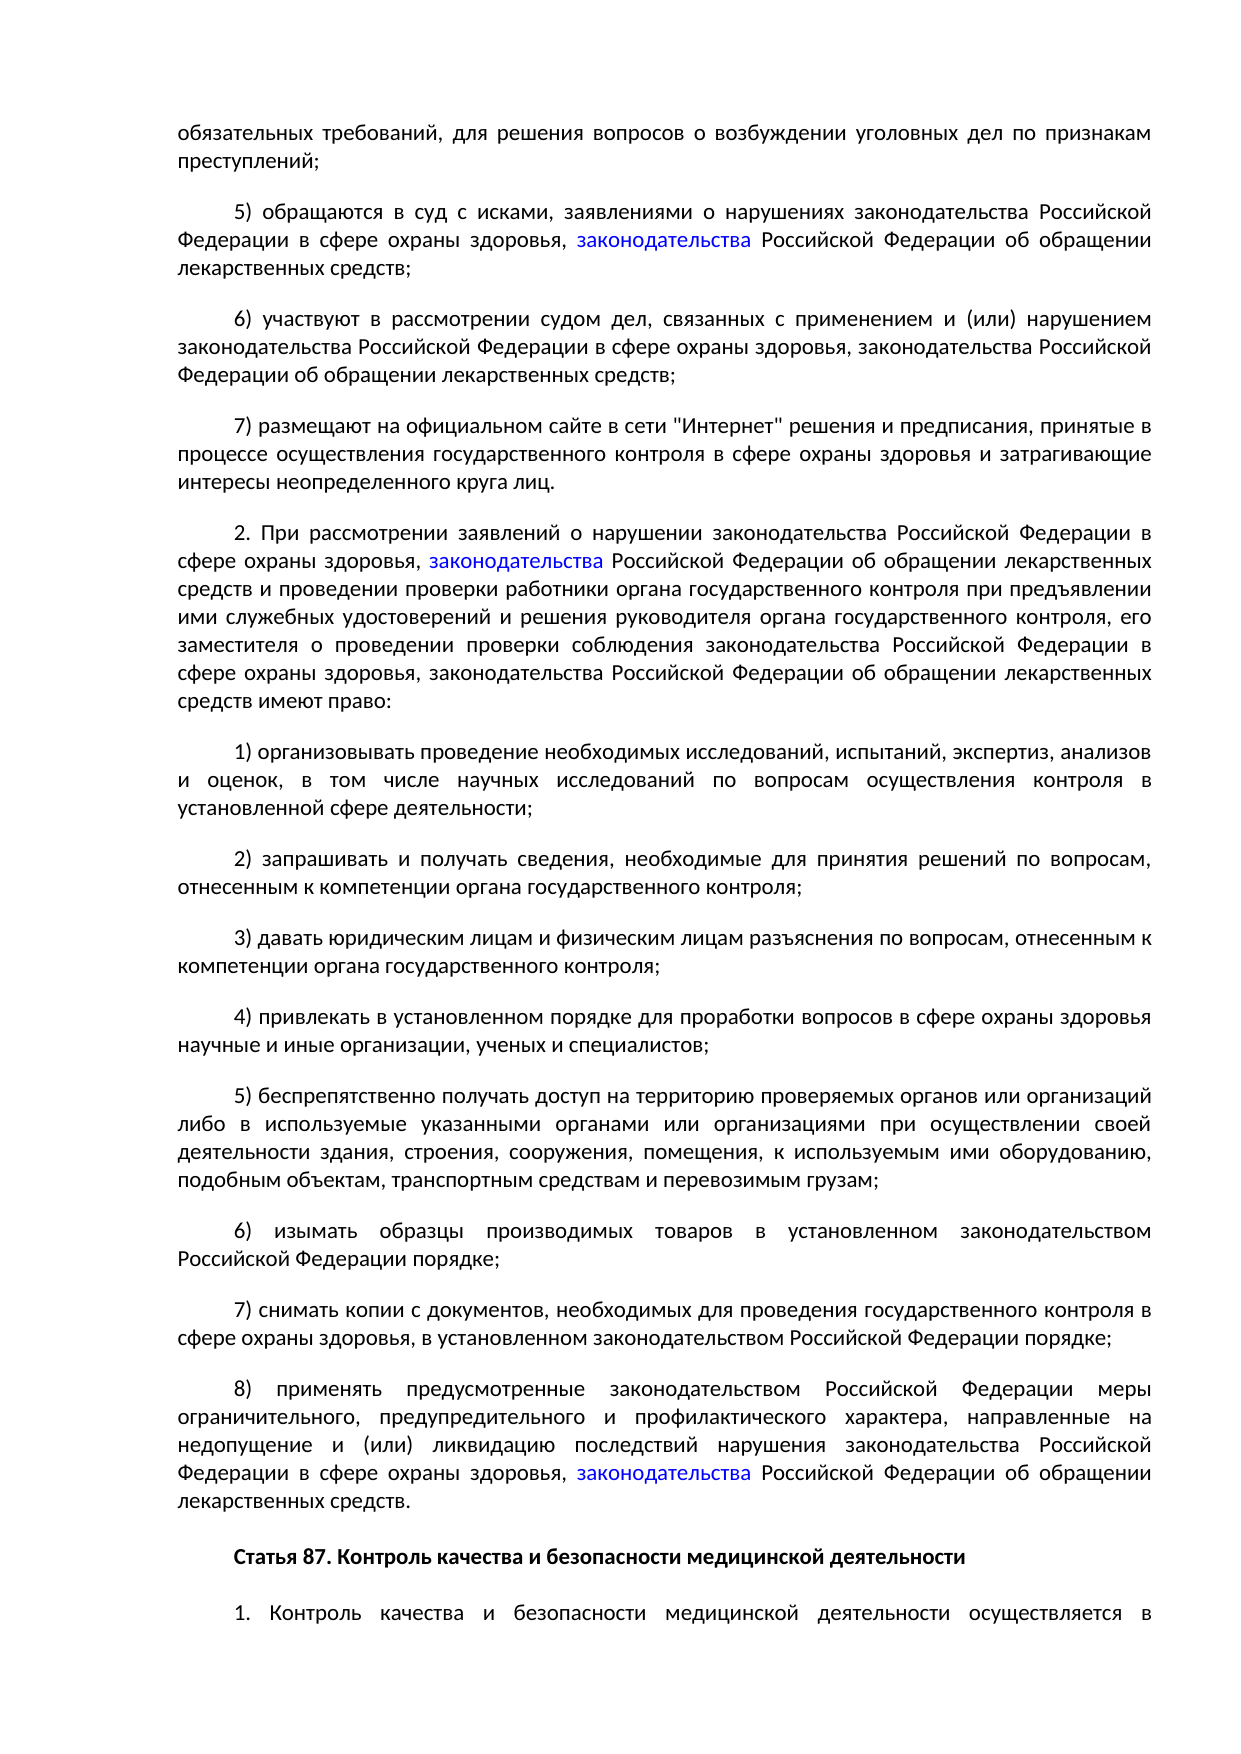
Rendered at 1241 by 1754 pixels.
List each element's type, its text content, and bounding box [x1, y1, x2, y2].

text 1) организовывать проведение необходимых исследований, испытаний, экспертиз, анализов и оценок, в том числе научных исследований по вопросам осуществления контроля в установленной сфере деятельности; [177, 737, 1152, 821]
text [177, 1598, 1152, 1626]
title Статья 87. Контроль качества и безопасности медицинской деятельности [177, 1542, 1152, 1570]
text 5) беспрепятственно получать доступ на территорию проверяемых органов или организаций либо в используемые указанными органами или организациями при осуществлении своей деятельности здания, строения, сооружения, помещения, к используемым ими оборудованию, подобным объектам, транспортным средствам и перевозимым грузам; [177, 1081, 1152, 1193]
text 2. При рассмотрении заявлений о нарушении законодательства Российской Федерации в сфере охраны здоровья, законодательства Российской Федерации об обращении лекарственных средств и проведении проверки работники органа государственного контроля при предъявлении ими служебных удостоверений и решения руководителя органа государственного контроля, его заместителя о проведении проверки соблюдения законодательства Российской Федерации в сфере охраны здоровья, законодательства Российской Федерации об обращении лекарственных средств имеют право: [177, 518, 1152, 714]
text 7) снимать копии с документов, необходимых для проведения государственного контроля в сфере охраны здоровья, в установленном законодательством Российской Федерации порядке; [177, 1295, 1152, 1351]
text 5) обращаются в суд с исками, заявлениями о нарушениях законодательства Российской Федерации в сфере охраны здоровья, законодательства Российской Федерации об обращении лекарственных средств; [177, 197, 1152, 281]
text 8) применять предусмотренные законодательством Российской Федерации меры ограничительного, предупредительного и профилактического характера, направленные на недопущение и (или) ликвидацию последствий нарушения законодательства Российской Федерации в сфере охраны здоровья, законодательства Российской Федерации об обращении лекарственных средств. [177, 1374, 1152, 1514]
text 7) размещают на официальном сайте в сети "Интернет" решения и предписания, принятые в процессе осуществления государственного контроля в сфере охраны здоровья и затрагивающие интересы неопределенного круга лиц. [177, 411, 1152, 495]
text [177, 118, 1152, 174]
text 2) запрашивать и получать сведения, необходимые для принятия решений по вопросам, отнесенным к компетенции органа государственного контроля; [177, 844, 1152, 900]
text 4) привлекать в установленном порядке для проработки вопросов в сфере охраны здоровья научные и иные организации, ученых и специалистов; [177, 1002, 1152, 1058]
text 3) давать юридическим лицам и физическим лицам разъяснения по вопросам, отнесенным к компетенции органа государственного контроля; [177, 923, 1152, 979]
text 6) участвуют в рассмотрении судом дел, связанных с применением и (или) нарушением законодательства Российской Федерации в сфере охраны здоровья, законодательства Российской Федерации об обращении лекарственных средств; [177, 304, 1152, 388]
text 6) изымать образцы производимых товаров в установленном законодательством Российской Федерации порядке; [177, 1216, 1152, 1272]
